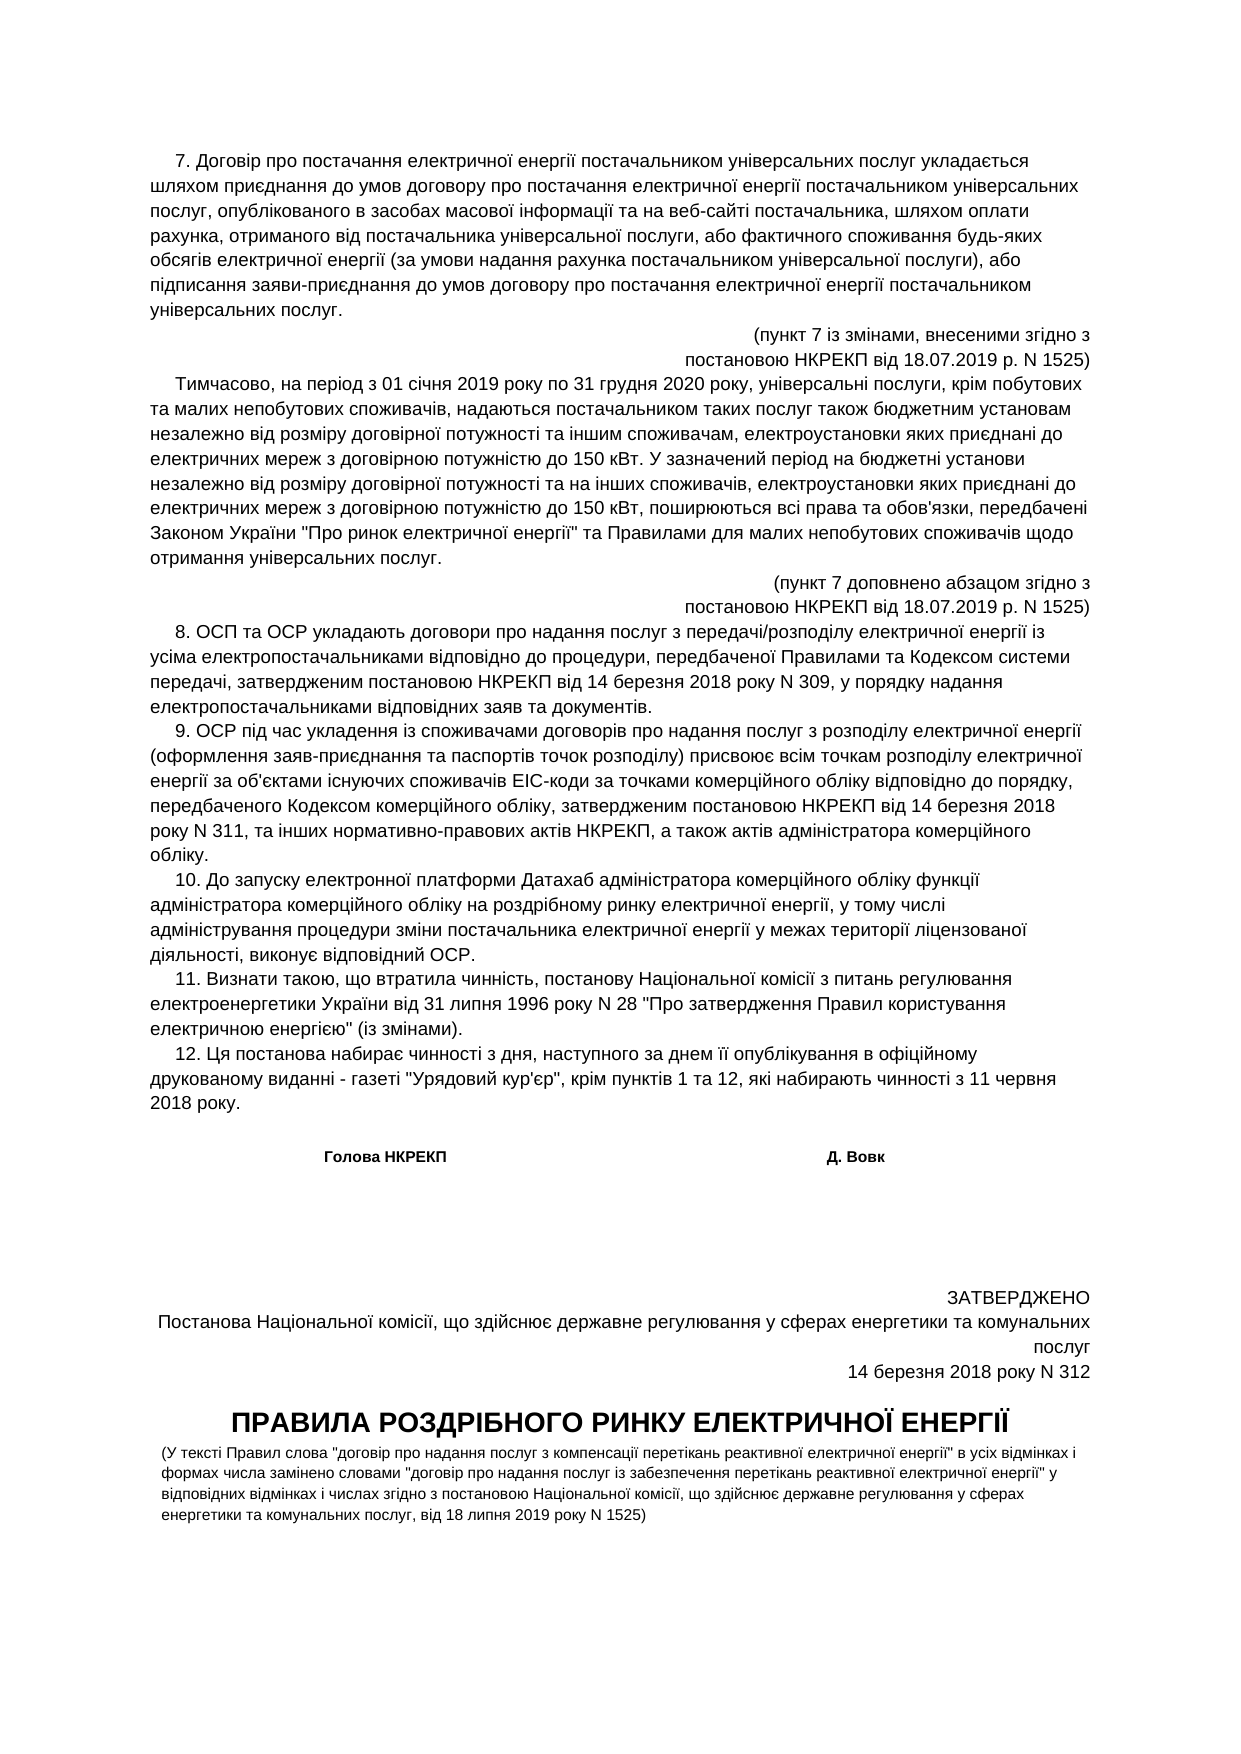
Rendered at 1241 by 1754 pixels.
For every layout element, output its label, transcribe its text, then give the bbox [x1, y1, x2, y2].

text 11. Визнати такою, що втратила чинність, постанову Національної комісії з питань регулювання електроенергетики України від 31 липня 1996 року N 28 "Про затвердження Правил користування електричною енергією" (із змінами). [150, 968, 1090, 1039]
text (пункт 7 із змінами, внесеними згідно з постановою НКРЕКП від 18.07.2019 р. N 1525) [150, 323, 1090, 370]
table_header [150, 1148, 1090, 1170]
text 7. Договір про постачання електричної енергії постачальником універсальних послуг укладається шляхом приєднання до умов договору про постачання електричної енергії постачальником універсальних послуг, опублікованого в засобах масової інформації та на веб-сайті постачальника, шляхом оплати рахунка, отриманого від постачальника універсальної послуги, або фактичного споживання будь-яких обсягів електричної енергії (за умови надання рахунка постачальником універсальної послуги), або підписання заяви-приєднання до умов договору про постачання електричної енергії постачальником універсальних послуг. [150, 150, 1090, 320]
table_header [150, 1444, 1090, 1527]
subtitle ПРАВИЛА РОЗДРІБНОГО РИНКУ ЕЛЕКТРИЧНОЇ ЕНЕРГІЇ [150, 1406, 1090, 1439]
text (пункт 7 доповнено абзацом згідно з постановою НКРЕКП від 18.07.2019 р. N 1525) [150, 571, 1090, 618]
text 8. ОСП та ОСР укладають договори про надання послуг з передачі/розподілу електричної енергії із усіма електропостачальниками відповідно до процедури, передбаченої Правилами та Кодексом системи передачі, затвердженим постановою НКРЕКП від 14 березня 2018 року N 309, у порядку надання електропостачальниками відповідних заяв та документів. [150, 621, 1090, 717]
text ЗАТВЕРДЖЕНО Постанова Національної комісії, що здійснює державне регулювання у сферах енергетики та комунальних послуг 14 березня 2018 року N 312 [150, 1286, 1090, 1382]
text 10. До запуску електронної платформи Датахаб адміністратора комерційного обліку функції адміністратора комерційного обліку на роздрібному ринку електричної енергії, у тому числі адміністрування процедури зміни постачальника електричної енергії у межах території ліцензованої діяльності, виконує відповідний ОСР. [150, 869, 1090, 965]
text 9. ОСР під час укладення із споживачами договорів про надання послуг з розподілу електричної енергії (оформлення заяв-приєднання та паспортів точок розподілу) присвоює всім точкам розподілу електричної енергії за об'єктами існуючих споживачів ЕІС-коди за точками комерційного обліку відповідно до порядку, передбаченого Кодексом комерційного обліку, затвердженим постановою НКРЕКП від 14 березня 2018 року N 311, та інших нормативно-правових актів НКРЕКП, а також актів адміністратора комерційного обліку. [150, 720, 1090, 866]
text 12. Ця постанова набирає чинності з дня, наступного за днем її опублікування в офіційному друкованому виданні - газеті "Урядовий кур'єр", крім пунктів 1 та 12, які набирають чинності з 11 червня 2018 року. [150, 1042, 1090, 1114]
text Тимчасово, на період з 01 січня 2019 року по 31 грудня 2020 року, універсальні послуги, крім побутових та малих непобутових споживачів, надаються постачальником таких послуг також бюджетним установам незалежно від розміру договірної потужності та іншим споживачам, електроустановки яких приєднані до електричних мереж з договірною потужністю до 150 кВт. У зазначений період на бюджетні установи незалежно від розміру договірної потужності та на інших споживачів, електроустановки яких приєднані до електричних мереж з договірною потужністю до 150 кВт, поширюються всі права та обов'язки, передбачені Законом України "Про ринок електричної енергії" та Правилами для малих непобутових споживачів щодо отримання універсальних послуг. [150, 373, 1090, 568]
